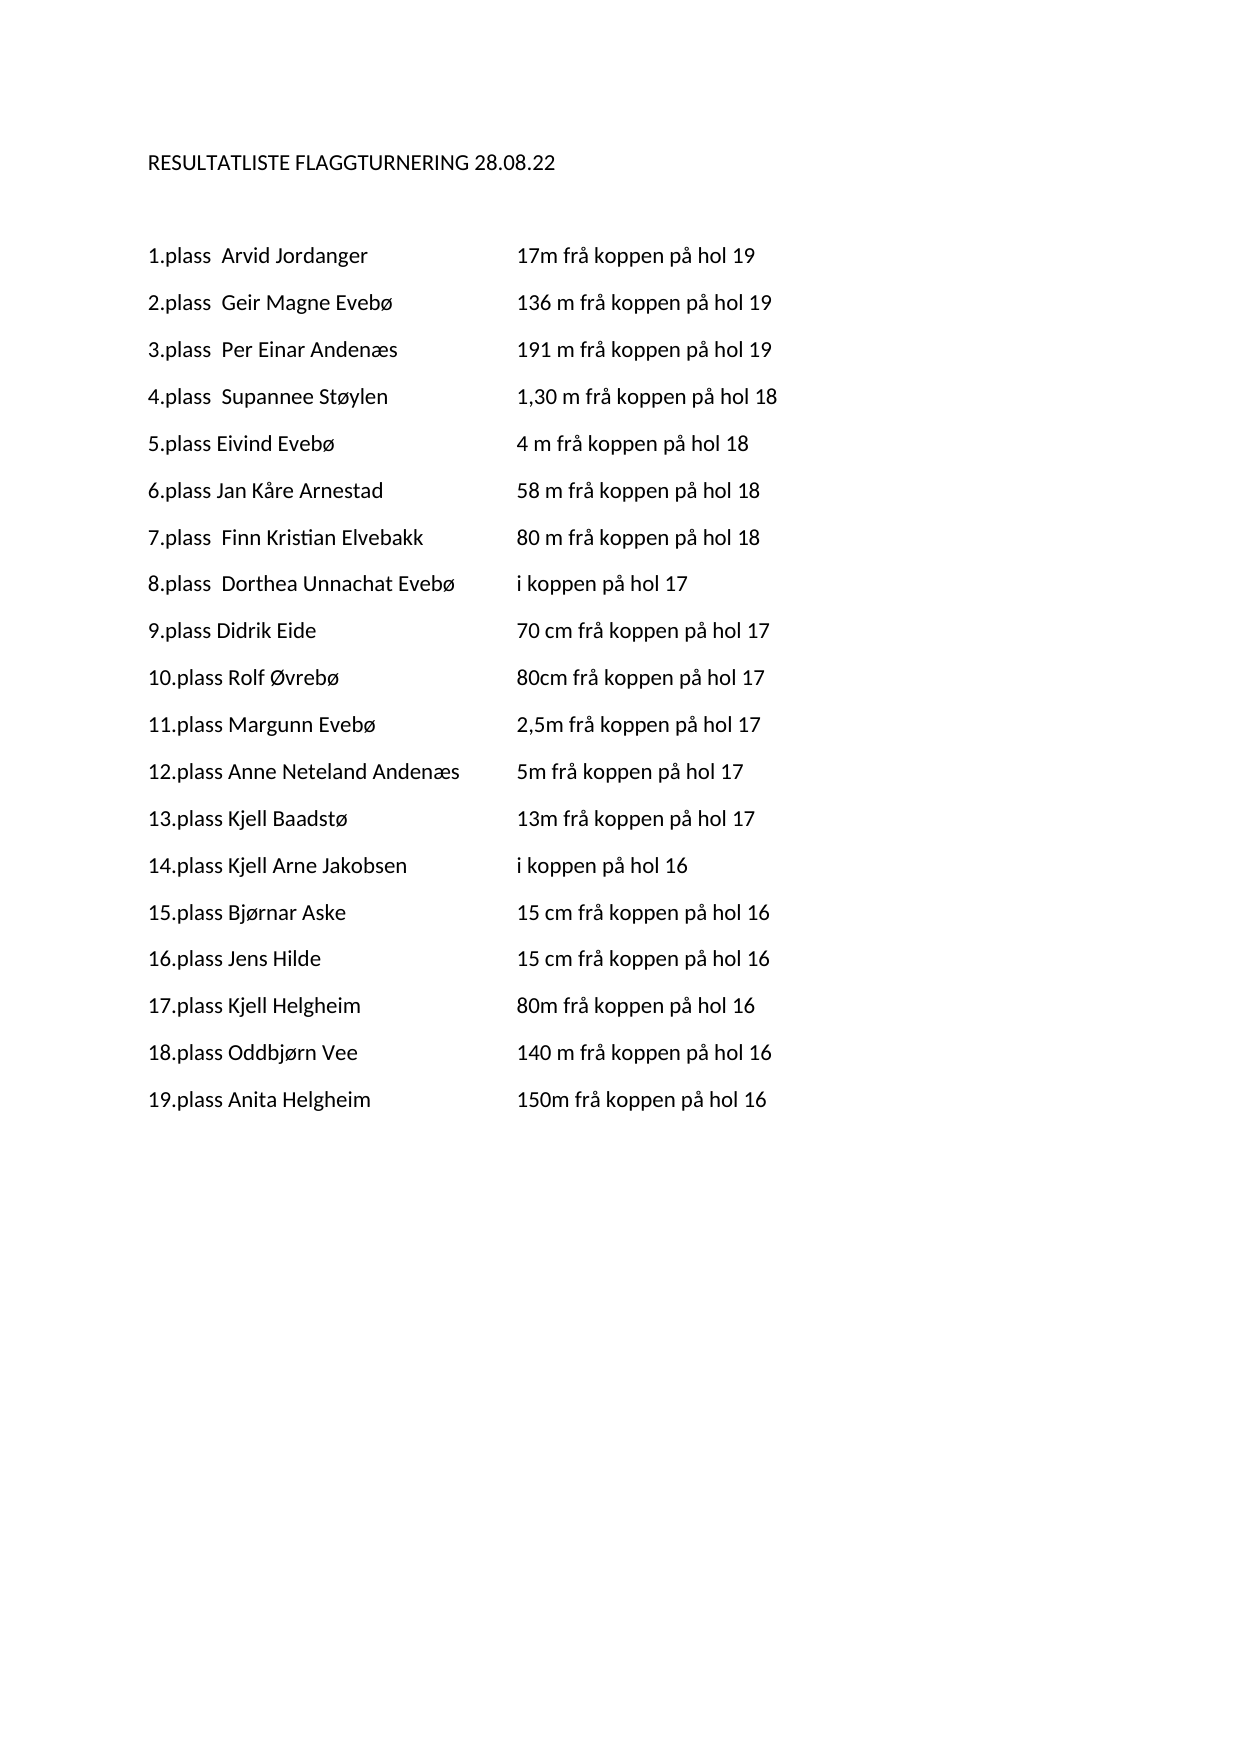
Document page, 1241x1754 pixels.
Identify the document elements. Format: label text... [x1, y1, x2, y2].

text 4.plass Supannee Støylen 1,30 m frå koppen på hol 18 [148, 382, 1093, 410]
text RESULTATLISTE FLAGGTURNERING 28.08.22 [148, 148, 1093, 176]
text 8.plass Dorthea Unnachat Evebø i koppen på hol 17 [148, 569, 1093, 597]
text 15.plass Bjørnar Aske 15 cm frå koppen på hol 16 [148, 898, 1093, 926]
text 19.plass Anita Helgheim 150m frå koppen på hol 16 [148, 1085, 1093, 1113]
text 12.plass Anne Neteland Andenæs 5m frå koppen på hol 17 [148, 757, 1093, 785]
text 2.plass Geir Magne Evebø 136 m frå koppen på hol 19 [148, 288, 1093, 316]
text 11.plass Margunn Evebø 2,5m frå koppen på hol 17 [148, 710, 1093, 738]
text 1.plass Arvid Jordanger 17m frå koppen på hol 19 [148, 241, 1093, 269]
text 14.plass Kjell Arne Jakobsen i koppen på hol 16 [148, 851, 1093, 879]
text 16.plass Jens Hilde 15 cm frå koppen på hol 16 [148, 944, 1093, 972]
text 10.plass Rolf Øvrebø 80cm frå koppen på hol 17 [148, 663, 1093, 691]
text 5.plass Eivind Evebø 4 m frå koppen på hol 18 [148, 429, 1093, 457]
text 17.plass Kjell Helgheim 80m frå koppen på hol 16 [148, 991, 1093, 1019]
text 6.plass Jan Kåre Arnestad 58 m frå koppen på hol 18 [148, 476, 1093, 504]
text 18.plass Oddbjørn Vee 140 m frå koppen på hol 16 [148, 1038, 1093, 1066]
text 9.plass Didrik Eide 70 cm frå koppen på hol 17 [148, 616, 1093, 644]
text 13.plass Kjell Baadstø 13m frå koppen på hol 17 [148, 804, 1093, 832]
text 7.plass Finn Kristian Elvebakk 80 m frå koppen på hol 18 [148, 523, 1093, 551]
text 3.plass Per Einar Andenæs 191 m frå koppen på hol 19 [148, 335, 1093, 363]
